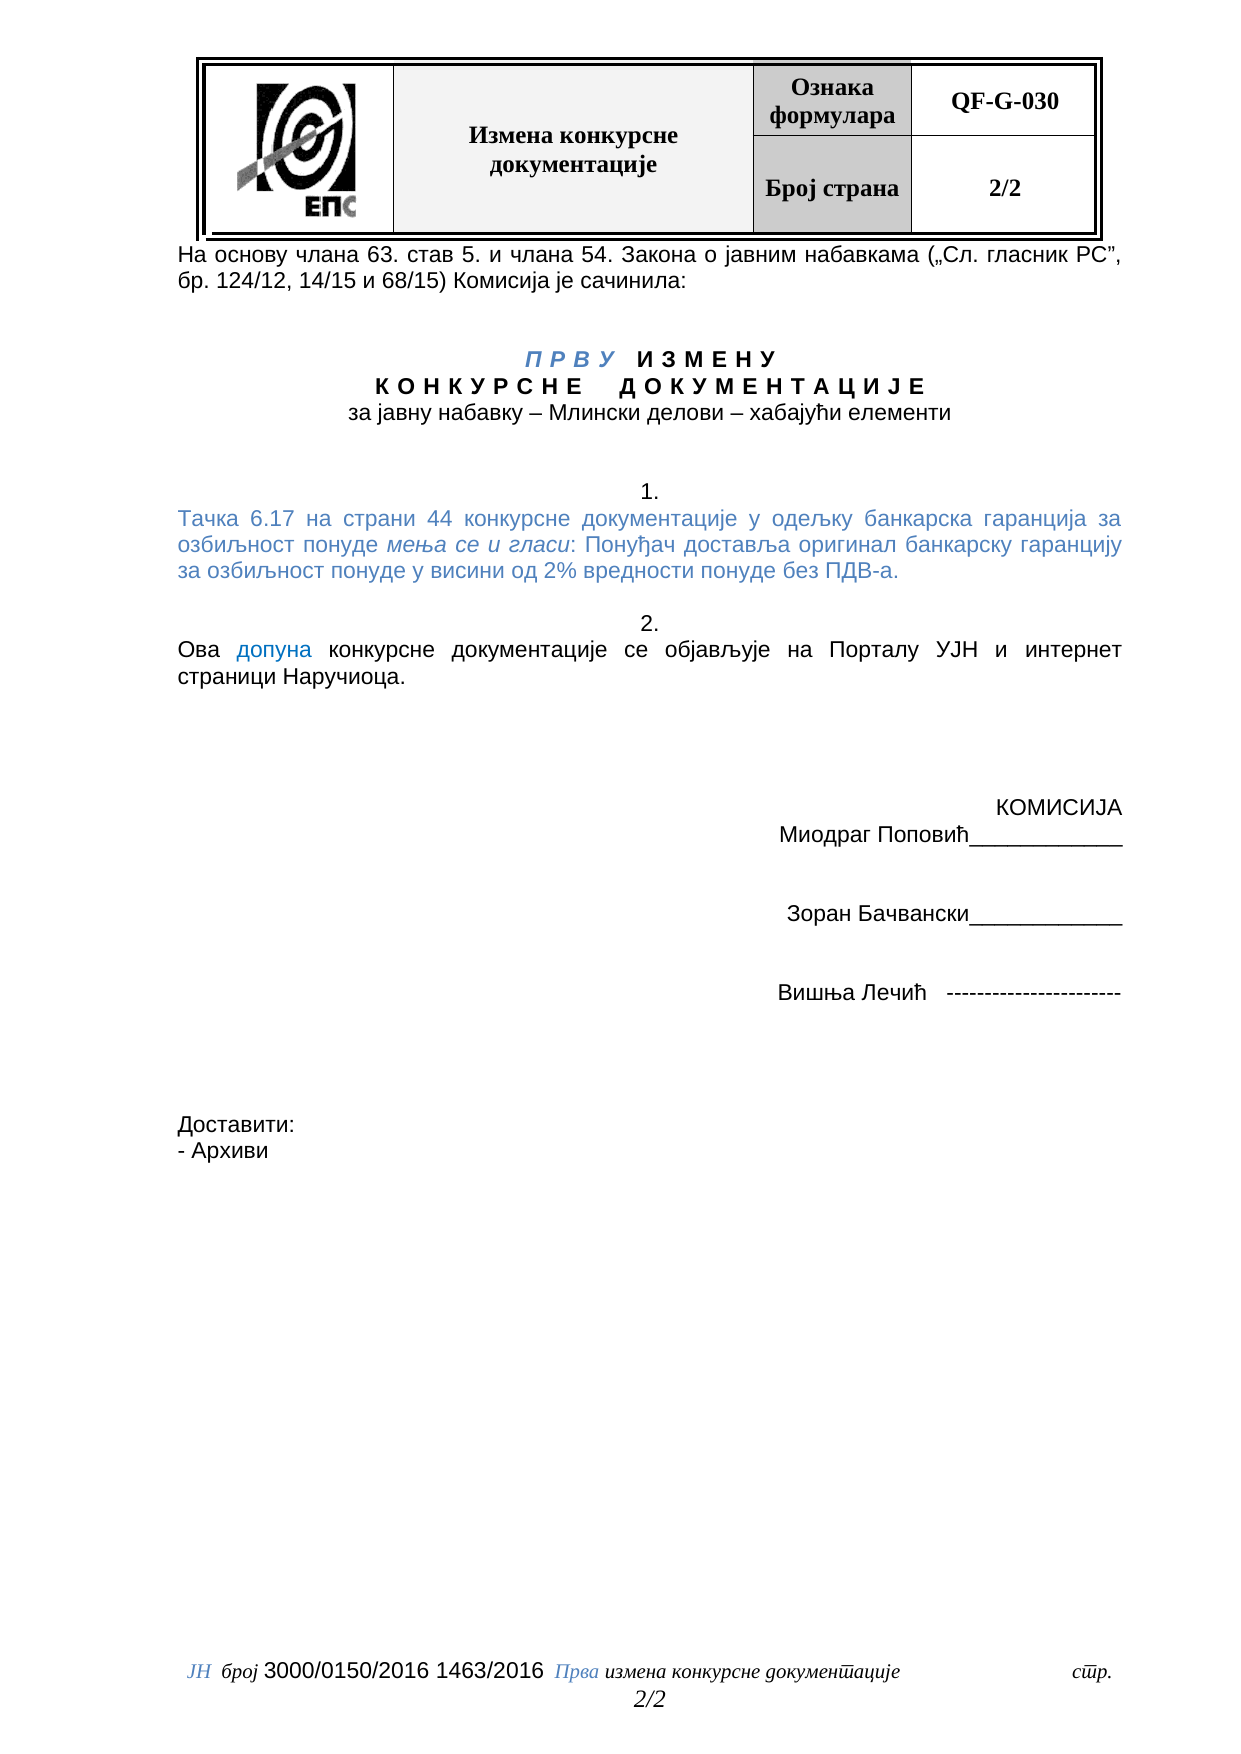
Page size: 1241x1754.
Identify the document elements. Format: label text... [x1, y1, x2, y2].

text Ова допуна конкурсне документације се објављује на Порталу УЈН и интернет страници Наручиоца. [177, 636, 1122, 689]
text Миодраг Поповић____________ [177, 821, 1122, 847]
text ПРВУ ИЗМЕНУ [177, 346, 1122, 373]
text КОМИСИЈА [177, 794, 1122, 821]
text Зоран Бачвански____________ [177, 900, 1122, 926]
text Вишња Лечић ----------------------- [177, 979, 1122, 1032]
text за јавну набавку – Млински делови – хабајући елементи [177, 399, 1122, 425]
text 2. [177, 610, 1122, 636]
text Тачка 6.17 на страни 44 конкурсне документације у одељку банкарска гаранција за озбиљност понуде мења се и гласи: Понуђач доставља оригинал банкарску гаранцију за озбиљност понуде у висини од 2% вредности понуде без ПДВ-а. [177, 504, 1122, 583]
text КОНКУРСНЕ ДОКУМЕНТАЦИЈЕ [177, 373, 1122, 399]
text Доставити: [177, 1111, 1122, 1137]
text На основу члана 63. став 5. и члана 54. Закона о јавним набавкама („Сл. гласник РС”, бр. 124/12, 14/15 и 68/15) Комисија је сачинила: [177, 188, 1122, 294]
text 1. [177, 478, 1122, 504]
text - Архиви [177, 1137, 1122, 1163]
